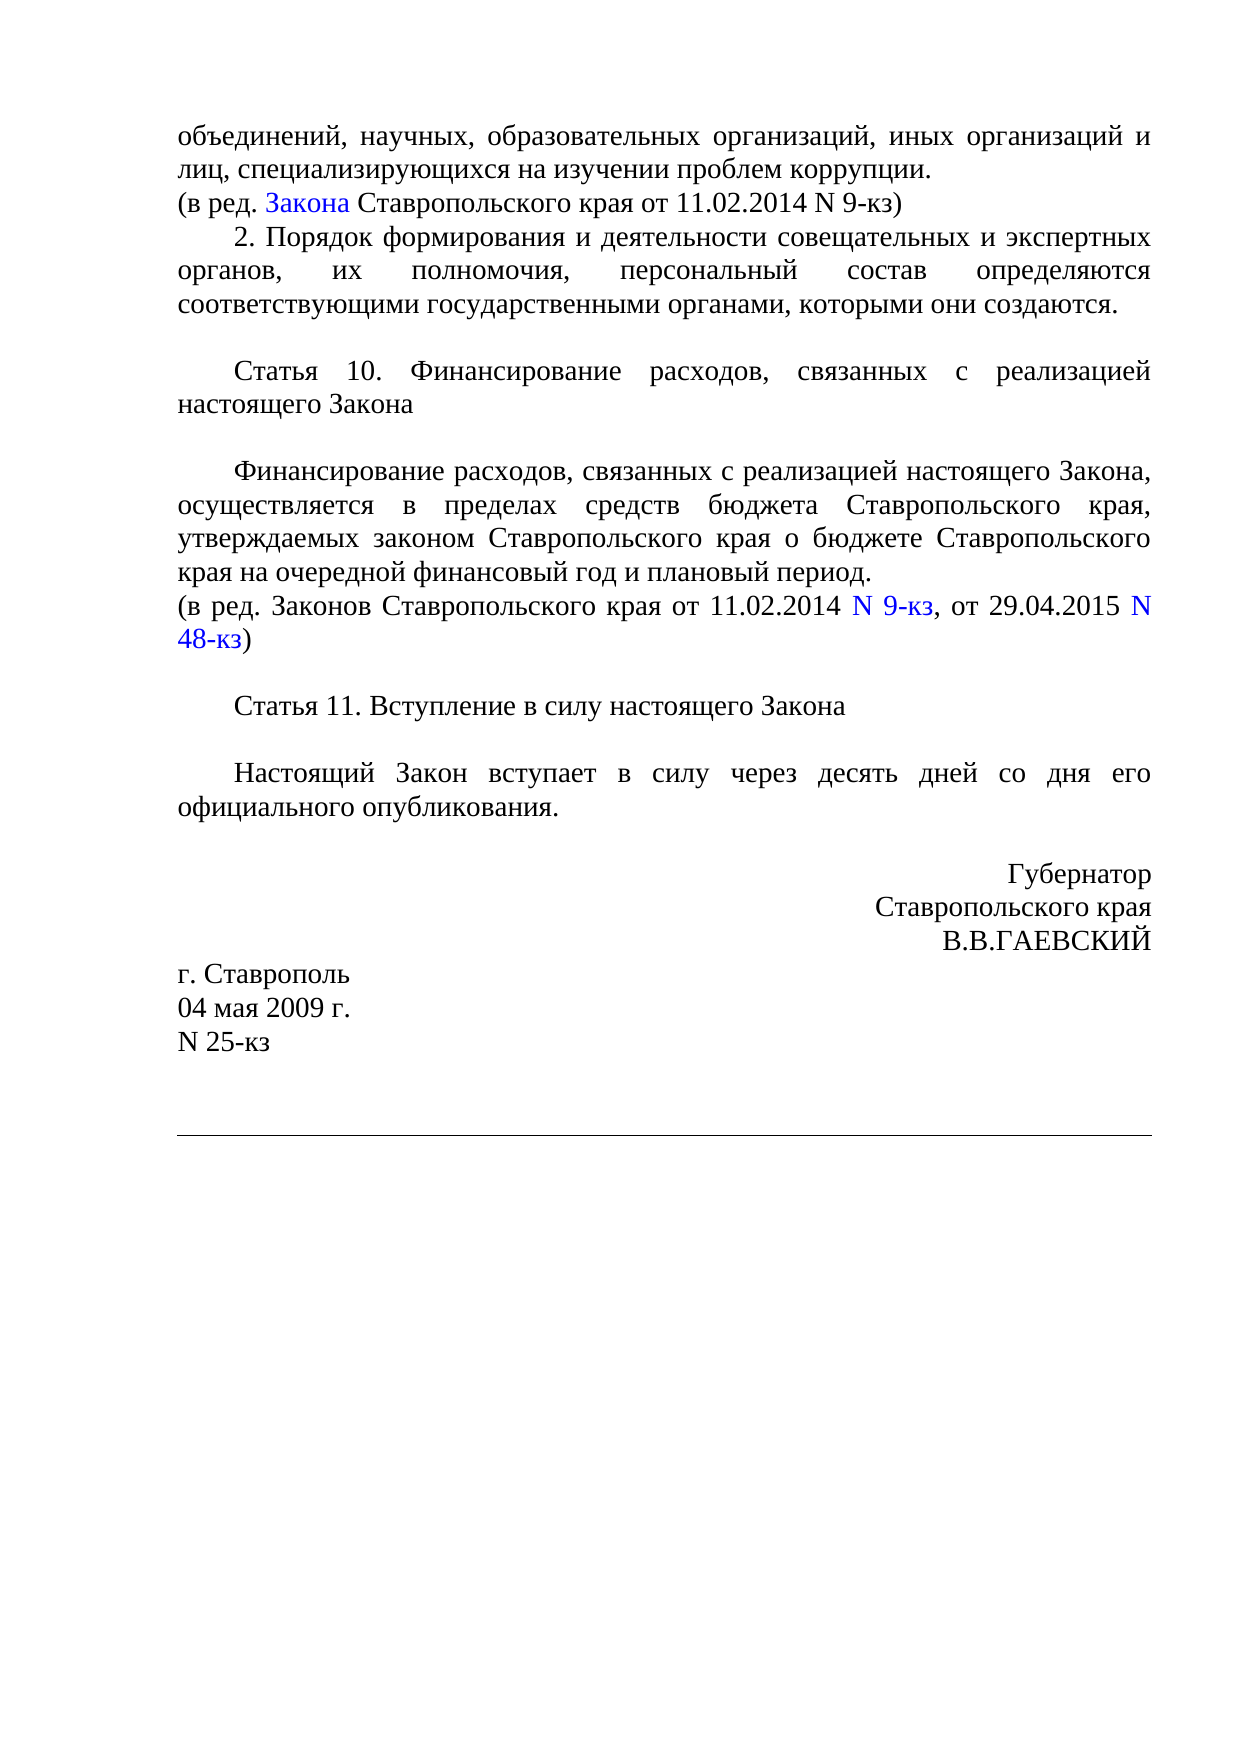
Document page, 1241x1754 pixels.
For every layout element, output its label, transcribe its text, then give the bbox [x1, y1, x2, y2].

text Ставропольского края [177, 889, 1152, 923]
text 04 мая 2009 г. [177, 990, 1152, 1024]
text Настоящий Закон вступает в силу через десять дней со дня его официального опубликования. [177, 755, 1152, 822]
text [177, 118, 1152, 185]
text Статья 11. Вступление в силу настоящего Закона [177, 688, 1152, 722]
text г. Ставрополь [177, 957, 1152, 990]
text 2. Порядок формирования и деятельности совещательных и экспертных органов, их полномочия, персональный состав определяются соответствующими государственными органами, которыми они создаются. [177, 219, 1152, 319]
text Губернатор [177, 856, 1152, 889]
text (в ред. Закона Ставропольского края от 11.02.2014 N 9-кз) [177, 185, 1152, 219]
text N 25-кз [177, 1024, 1152, 1057]
text (в ред. Законов Ставропольского края от 11.02.2014 N 9-кз, от 29.04.2015 N 48-кз) [177, 588, 1152, 655]
text Финансирование расходов, связанных с реализацией настоящего Закона, осуществляется в пределах средств бюджета Ставропольского края, утверждаемых законом Ставропольского края о бюджете Ставропольского края на очередной финансовый год и плановый период. [177, 453, 1152, 588]
text В.В.ГАЕВСКИЙ [177, 923, 1152, 957]
text Статья 10. Финансирование расходов, связанных с реализацией настоящего Закона [177, 353, 1152, 420]
